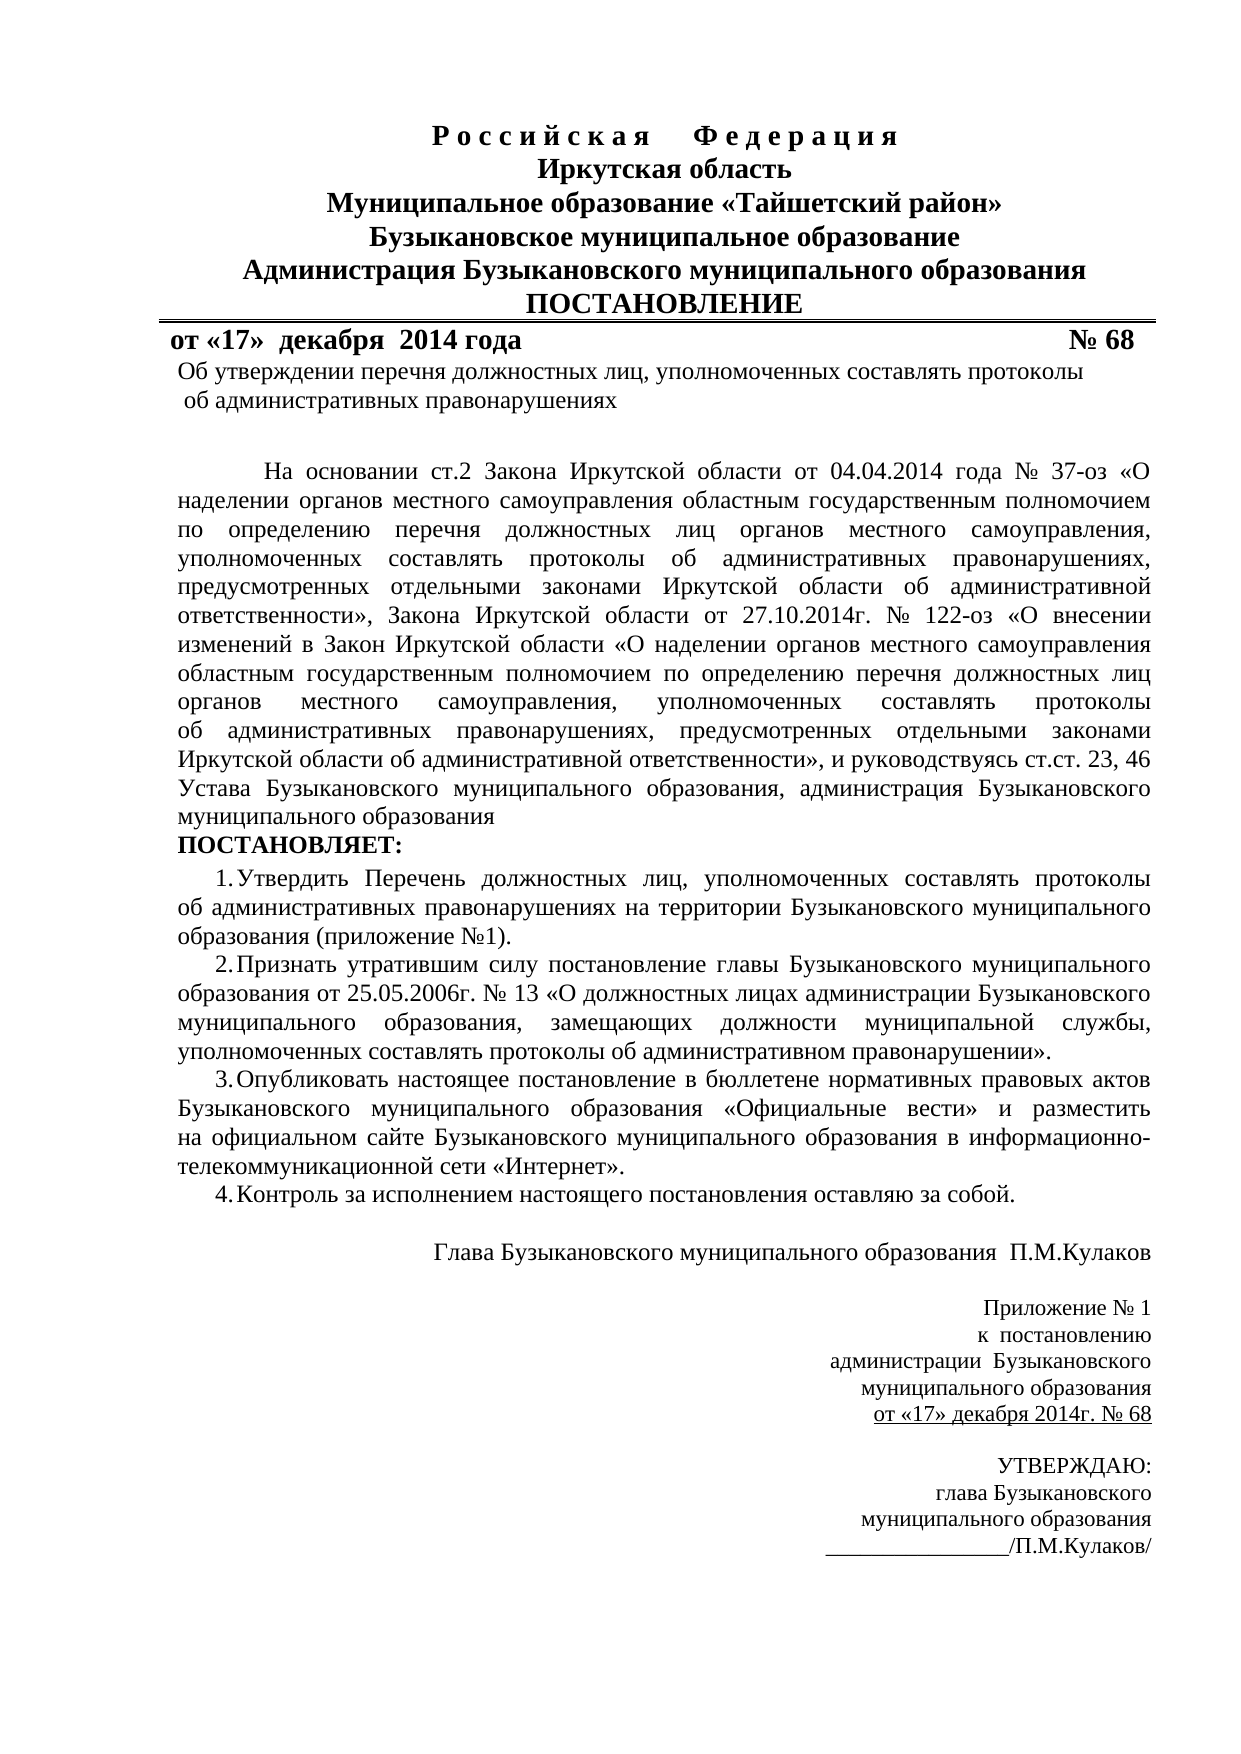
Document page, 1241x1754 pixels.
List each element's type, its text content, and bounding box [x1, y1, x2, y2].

text Приложение № 1 [177, 1294, 1152, 1321]
list Опубликовать настоящее постановление в бюллетене нормативных правовых актов Бузыкановского муниципального образования «Официальные вести» и разместить на официальном сайте Бузыкановского муниципального образования в информационно-телекоммуникационной сети «Интернет». [177, 1064, 1152, 1179]
text Глава Бузыкановского муниципального образования П.М.Кулаков [177, 1237, 1152, 1266]
text Бузыкановское муниципальное образование [177, 219, 1152, 252]
text глава Бузыкановского [177, 1479, 1152, 1505]
text Р о с с и й с к а я Ф е д е р а ц и я [177, 118, 1152, 152]
text муниципального образования [177, 1373, 1152, 1400]
list Признать утратившим силу постановление главы Бузыкановского муниципального образования от 25.05.2006г. № 13 «О должностных лицах администрации Бузыкановского муниципального образования, замещающих должности муниципальной службы, уполномоченных составлять протоколы об административном правонарушении». [177, 949, 1152, 1064]
text Муниципальное образование «Тайшетский район» [177, 185, 1152, 219]
list На основании ст.2 Закона Иркутской области от 04.04.2014 года № 37-оз «О наделении органов местного самоуправления областным государственным полномочием по определению перечня должностных лиц органов местного самоуправления, уполномоченных составлять протоколы об административных правонарушениях, предусмотренных отдельными законами Иркутской области об административной ответственности», Закона Иркутской области от 27.10.2014г. № 122-оз «О внесении изменений в Закон Иркутской области «О наделении органов местного самоуправления областным государственным полномочием по определению перечня должностных лиц органов местного самоуправления, уполномоченных составлять протоколы об административных правонарушениях, предусмотренных отдельными законами Иркутской области об административной ответственности», и руководствуясь ст.ст. 23, 46 Устава Бузыкановского муниципального образования, администрация Бузыкановского муниципального образования [177, 456, 1152, 830]
list Утвердить Перечень должностных лиц, уполномоченных составлять протоколы об административных правонарушениях на территории Бузыкановского муниципального образования (приложение №1). [177, 863, 1152, 949]
list Контроль за исполнением настоящего постановления оставляю за собой. [215, 1179, 1152, 1208]
text муниципального образования [177, 1505, 1152, 1532]
text Администрация Бузыкановского муниципального образования [177, 252, 1152, 286]
table_header Об утверждении перечня должностных лиц, уполномоченных составлять протоколы об административных правонарушениях [166, 356, 1168, 428]
text УТВЕРЖДАЮ: [177, 1453, 1152, 1479]
text от «17» декабря 2014г. № 68 [177, 1400, 1152, 1426]
text Иркутская область [177, 152, 1152, 185]
text к постановлению [177, 1321, 1152, 1347]
text ________________/П.М.Кулаков/ [177, 1532, 1152, 1558]
list ПОСТАНОВЛЯЕТ: [177, 830, 1152, 859]
table_header от «17» декабря 2014 года № 68 [159, 323, 1156, 356]
text ПОСТАНОВЛЕНИЕ [177, 286, 1152, 319]
text администрации Бузыкановского [177, 1347, 1152, 1373]
